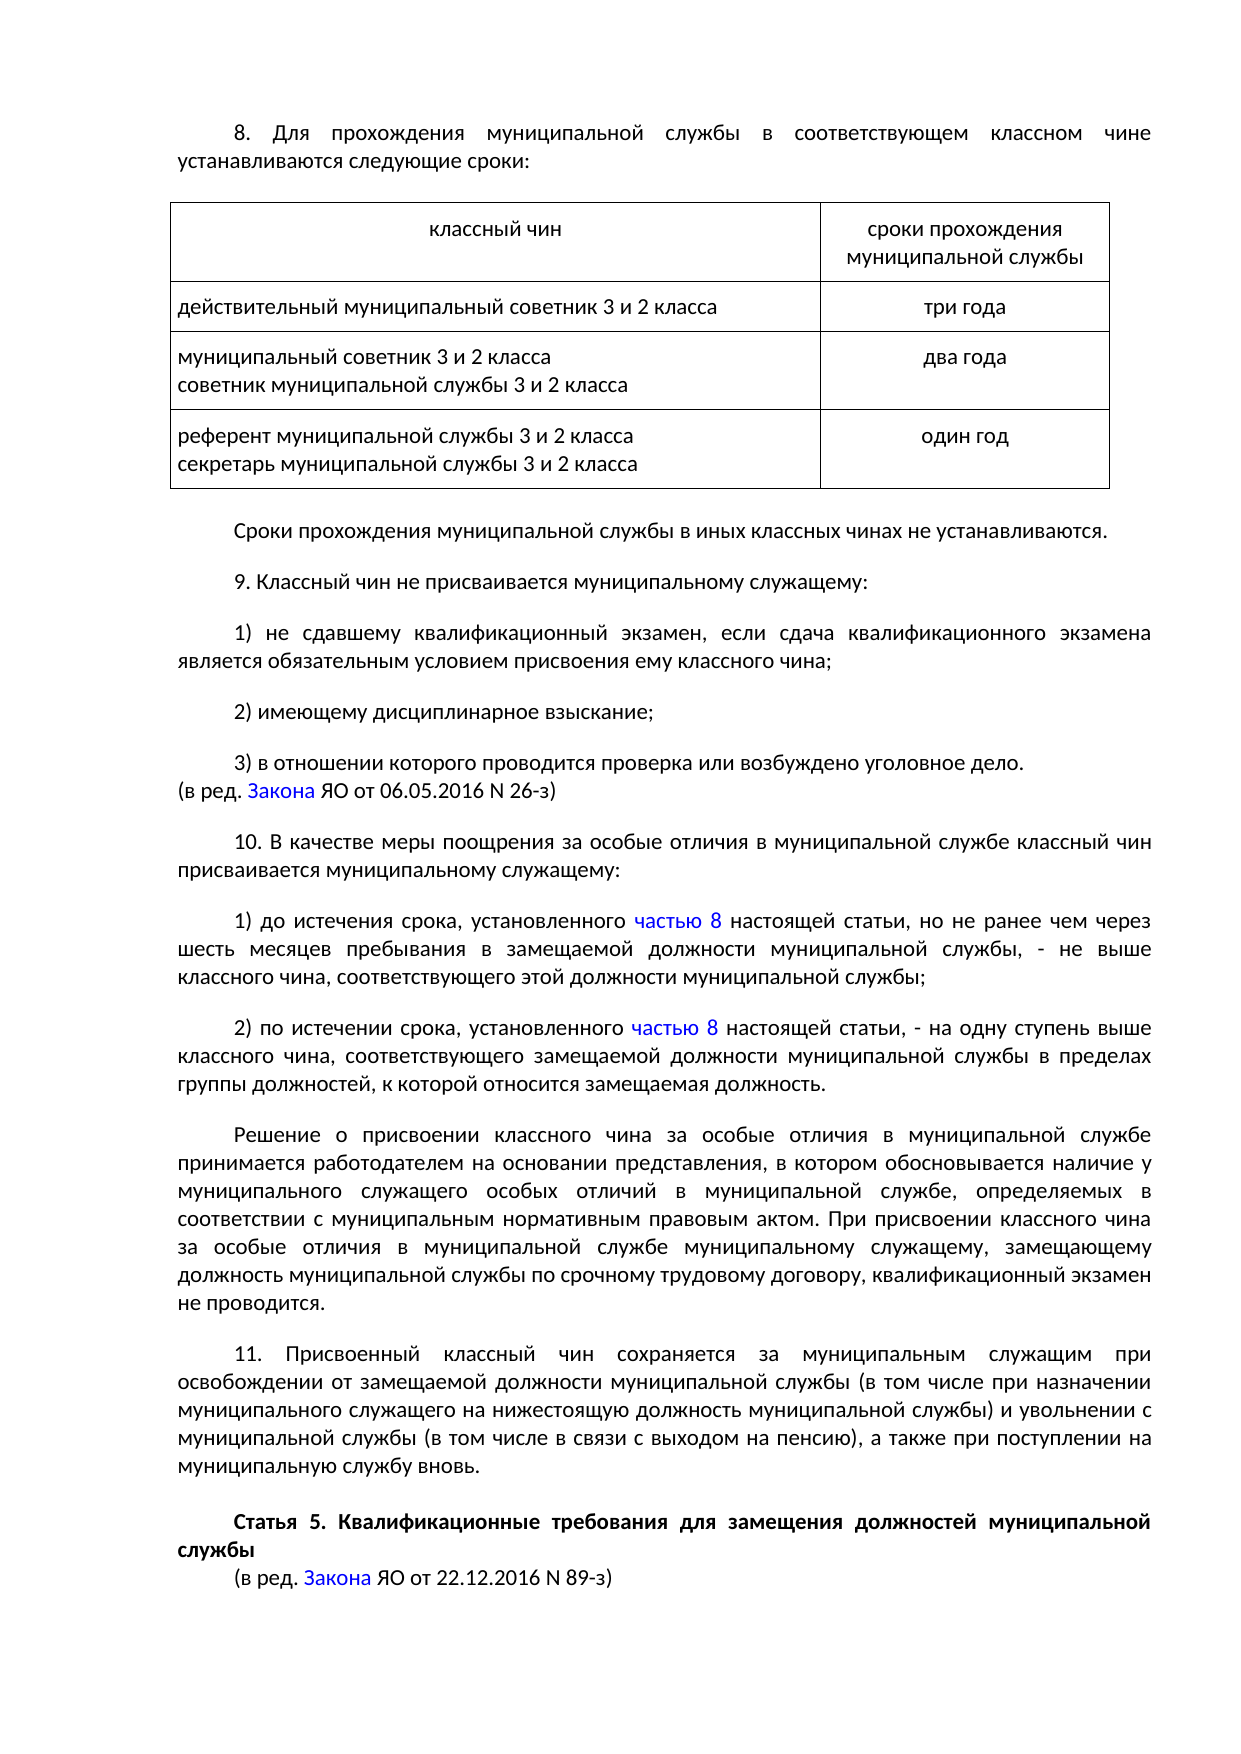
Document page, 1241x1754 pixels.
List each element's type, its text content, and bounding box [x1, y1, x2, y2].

text 2) по истечении срока, установленного частью 8 настоящей статьи, - на одну ступень выше классного чина, соответствующего замещаемой должности муниципальной службы в пределах группы должностей, к которой относится замещаемая должность. [177, 1013, 1152, 1097]
text Сроки прохождения муниципальной службы в иных классных чинах не устанавливаются. [177, 517, 1152, 544]
text 1) не сдавшему квалификационный экзамен, если сдача квалификационного экзамена является обязательным условием присвоения ему классного чина; [177, 618, 1152, 674]
text Решение о присвоении классного чина за особые отличия в муниципальной службе принимается работодателем на основании представления, в котором обосновывается наличие у муниципального служащего особых отличий в муниципальной службе, определяемых в соответствии с муниципальным нормативным правовым актом. При присвоении классного чина за особые отличия в муниципальной службе муниципальному служащему, замещающему должность муниципальной службы по срочному трудовому договору, квалификационный экзамен не проводится. [177, 1120, 1152, 1316]
table_cell референт муниципальной службы 3 и 2 класса секретарь муниципальной службы 3 и 2 класса [171, 410, 820, 487]
table_header сроки прохождения муниципальной службы [821, 203, 1109, 281]
table_cell муниципальный советник 3 и 2 класса советник муниципальной службы 3 и 2 класса [171, 332, 820, 409]
table_header классный чин [171, 203, 820, 281]
title Статья 5. Квалификационные требования для замещения должностей муниципальной службы [177, 1507, 1152, 1563]
text 9. Классный чин не присваивается муниципальному служащему: [177, 567, 1152, 596]
text 2) имеющему дисциплинарное взыскание; [177, 697, 1152, 725]
text 10. В качестве меры поощрения за особые отличия в муниципальной службе классный чин присваивается муниципальному служащему: [177, 827, 1152, 883]
table_cell действительный муниципальный советник 3 и 2 класса [171, 282, 820, 331]
table_cell три года [821, 282, 1109, 331]
text 3) в отношении которого проводится проверка или возбуждено уголовное дело. [177, 748, 1152, 776]
text (в ред. Закона ЯО от 22.12.2016 N 89-з) [177, 1563, 1152, 1591]
text 11. Присвоенный классный чин сохраняется за муниципальным служащим при освобождении от замещаемой должности муниципальной службы (в том числе при назначении муниципального служащего на нижестоящую должность муниципальной службы) и увольнении с муниципальной службы (в том числе в связи с выходом на пенсию), а также при поступлении на муниципальную службу вновь. [177, 1339, 1152, 1479]
text 8. Для прохождения муниципальной службы в соответствующем классном чине устанавливаются следующие сроки: [177, 118, 1152, 174]
text 1) до истечения срока, установленного частью 8 настоящей статьи, но не ранее чем через шесть месяцев пребывания в замещаемой должности муниципальной службы, - не выше классного чина, соответствующего этой должности муниципальной службы; [177, 906, 1152, 990]
table_cell один год [821, 410, 1109, 487]
table_cell два года [821, 332, 1109, 409]
text (в ред. Закона ЯО от 06.05.2016 N 26-з) [177, 776, 1152, 804]
